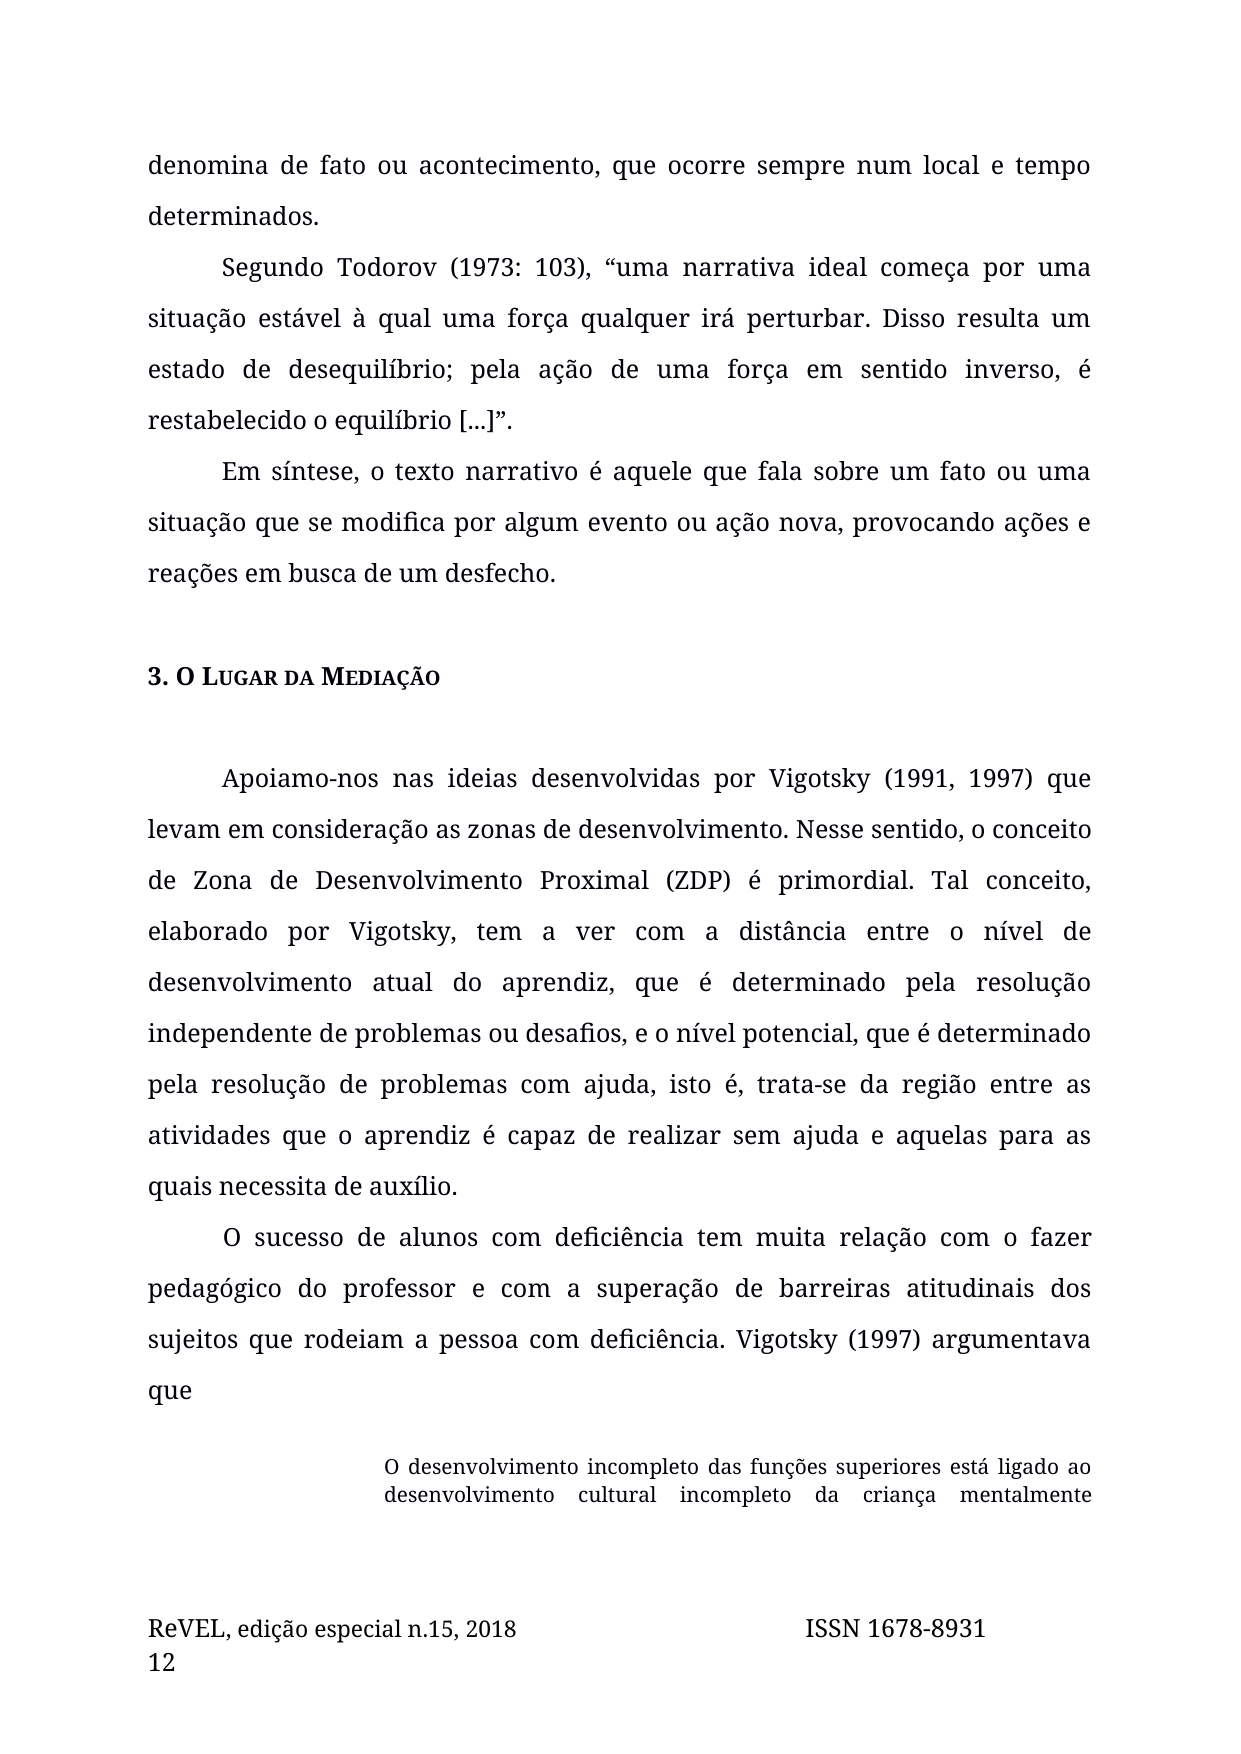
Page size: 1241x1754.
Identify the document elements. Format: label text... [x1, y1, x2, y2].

text O sucesso de alunos com deficiência tem muita relação com o fazer pedagógico do professor e com a superação de barreiras atitudinais dos sujeitos que rodeiam a pessoa com deficiência. Vigotsky (1997) argumentava que [148, 1219, 1092, 1407]
text Segundo Todorov (1973: 103), “uma narrativa ideal começa por uma situação estável à qual uma força qualquer irá perturbar. Disso resulta um estado de desequilíbrio; pela ação de uma força em sentido inverso, é restabelecido o equilíbrio [...]”. [148, 250, 1092, 437]
text Em síntese, o texto narrativo é aquele que fala sobre um fato ou uma situação que se modifica por algum evento ou ação nova, provocando ações e reações em busca de um desfecho. [148, 454, 1092, 590]
text 3. O Lugar da Mediação [148, 658, 1092, 692]
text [148, 148, 1092, 233]
text Apoiamo-nos nas ideias desenvolvidas por Vigotsky (1991, 1997) que levam em consideração as zonas de desenvolvimento. Nesse sentido, o conceito de Zona de Desenvolvimento Proximal (ZDP) é primordial. Tal conceito, elaborado por Vigotsky, tem a ver com a distância entre o nível de desenvolvimento atual do aprendiz, que é determinado pela resolução independente de problemas ou desafios, e o nível potencial, que é determinado pela resolução de problemas com ajuda, isto é, trata-se da região entre as atividades que o aprendiz é capaz de realizar sem ajuda e aquelas para as quais necessita de auxílio. [148, 760, 1092, 1203]
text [384, 1452, 1092, 1509]
